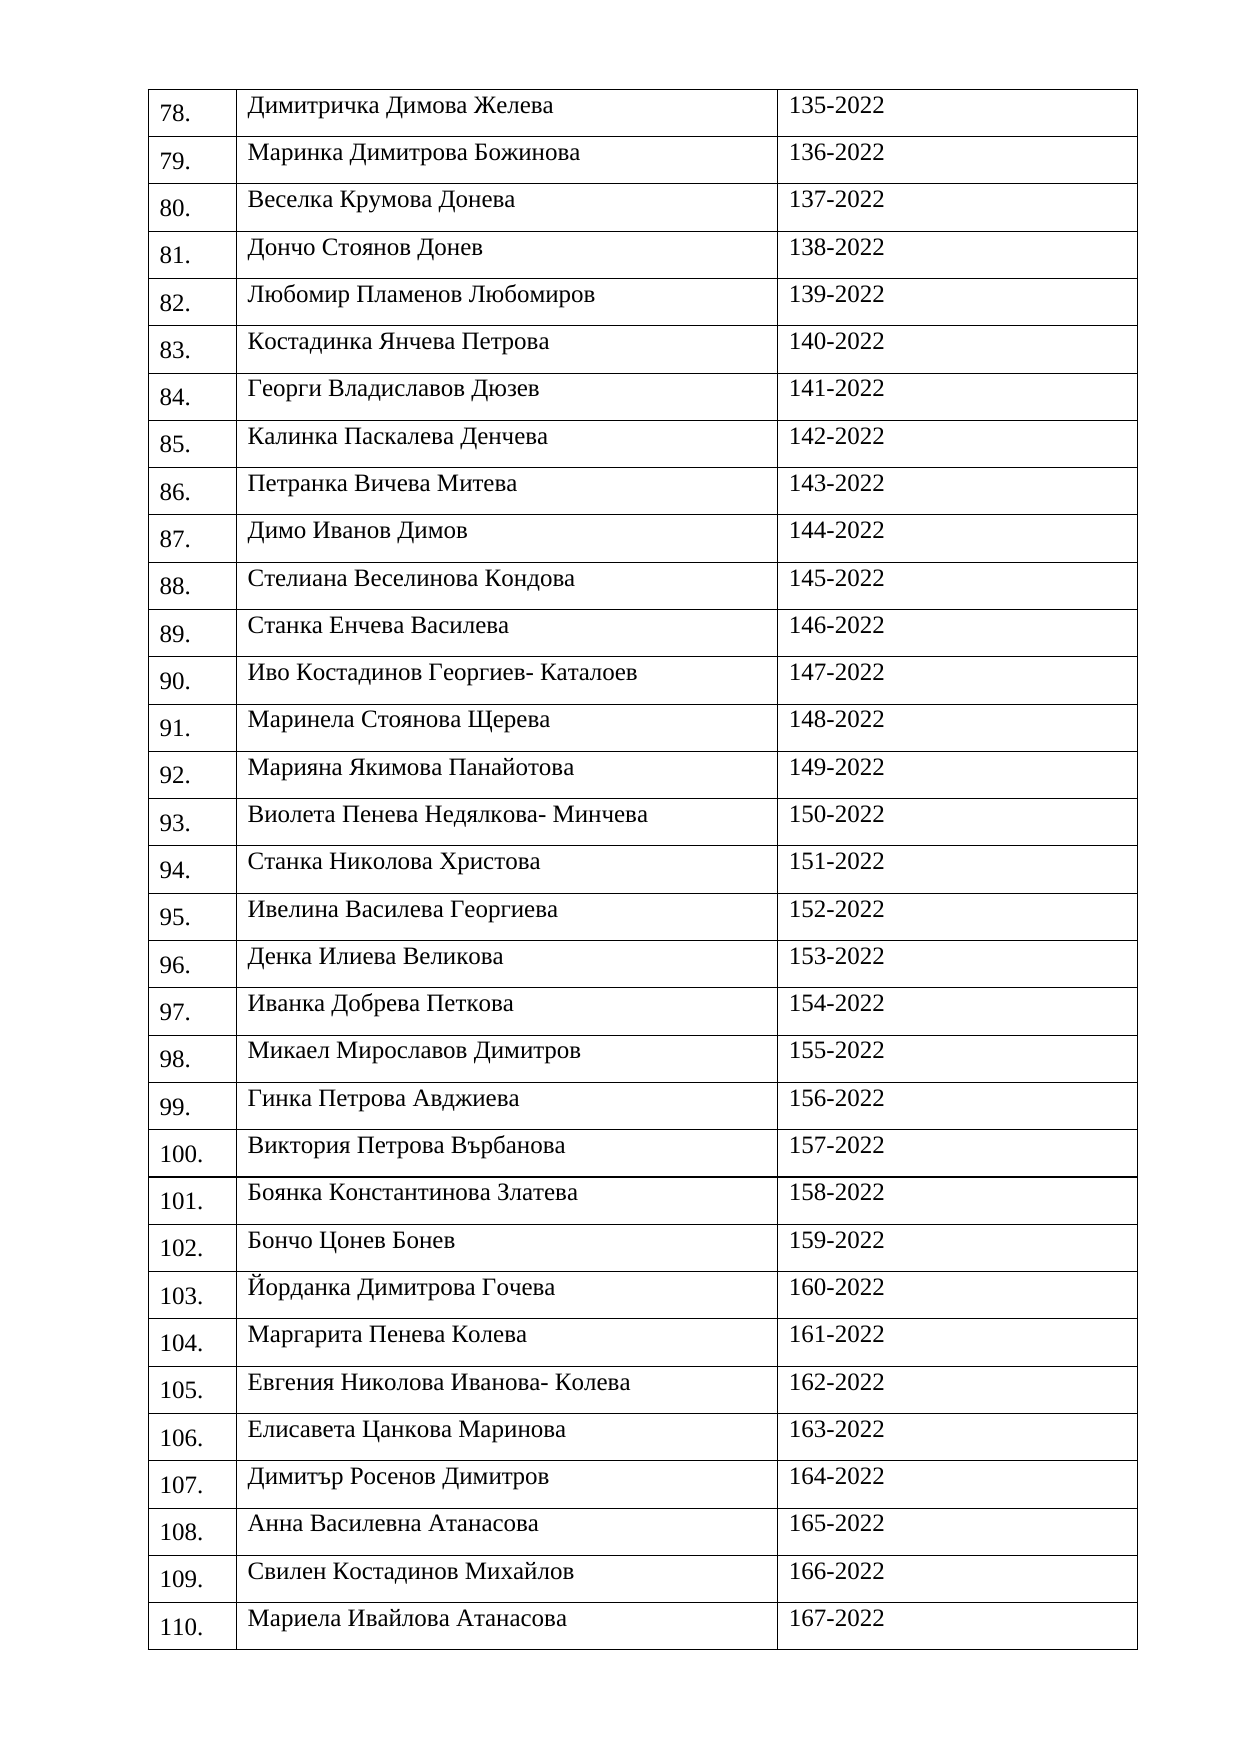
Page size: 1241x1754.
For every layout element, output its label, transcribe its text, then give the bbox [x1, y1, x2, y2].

table_cell 92. [149, 752, 236, 798]
table_cell Ивелина Василева Георгиева [237, 894, 777, 940]
table_cell 167-2022 [778, 1603, 1137, 1649]
table_cell Виолета Пенева Недялкова- Минчева [237, 799, 777, 845]
table_cell 159-2022 [778, 1225, 1137, 1271]
table_cell 81. [149, 232, 236, 278]
table_cell 79. [149, 137, 236, 183]
table_cell 104. [149, 1319, 236, 1366]
table_cell Иво Костадинов Георгиев- Каталоев [237, 657, 777, 703]
table_cell Димитричка Димова Желева [237, 90, 777, 136]
table_cell Димо Иванов Димов [237, 515, 777, 562]
table_cell Веселка Крумова Донева [237, 184, 777, 231]
table_cell 109. [149, 1556, 236, 1602]
table_cell 84. [149, 374, 236, 420]
table_cell 154-2022 [778, 988, 1137, 1034]
table_cell 157-2022 [778, 1130, 1137, 1176]
table_cell Марияна Якимова Панайотова [237, 752, 777, 798]
table_cell 103. [149, 1272, 236, 1318]
table_cell 151-2022 [778, 846, 1137, 893]
table_cell 86. [149, 468, 236, 514]
table_cell Денка Илиева Великова [237, 941, 777, 987]
table_cell 144-2022 [778, 515, 1137, 562]
table_cell 101. [149, 1178, 236, 1224]
table_cell 162-2022 [778, 1367, 1137, 1413]
table_cell 142-2022 [778, 421, 1137, 467]
table_cell Костадинка Янчева Петрова [237, 326, 777, 372]
table_cell Маргарита Пенева Колева [237, 1319, 777, 1366]
table_cell 89. [149, 610, 236, 656]
table_cell 91. [149, 705, 236, 751]
table_cell 137-2022 [778, 184, 1137, 231]
table_cell 140-2022 [778, 326, 1137, 372]
table_cell 160-2022 [778, 1272, 1137, 1318]
table_cell Станка Енчева Василева [237, 610, 777, 656]
table_cell 90. [149, 657, 236, 703]
table_cell Елисавета Цанкова Маринова [237, 1414, 777, 1460]
table_cell 166-2022 [778, 1556, 1137, 1602]
table_cell Виктория Петрова Върбанова [237, 1130, 777, 1176]
table_cell Иванка Добрева Петкова [237, 988, 777, 1034]
table_cell Микаел Мирославов Димитров [237, 1036, 777, 1082]
table_cell 110. [149, 1603, 236, 1649]
table_cell 156-2022 [778, 1083, 1137, 1129]
table_cell Дончо Стоянов Донев [237, 232, 777, 278]
table_cell 164-2022 [778, 1461, 1137, 1507]
table_cell 139-2022 [778, 279, 1137, 325]
table_cell 83. [149, 326, 236, 372]
table_cell 88. [149, 563, 236, 609]
table_cell 146-2022 [778, 610, 1137, 656]
table_cell 138-2022 [778, 232, 1137, 278]
table_cell 106. [149, 1414, 236, 1460]
table_cell 148-2022 [778, 705, 1137, 751]
table_cell 85. [149, 421, 236, 467]
table_cell 99. [149, 1083, 236, 1129]
table_cell Маринела Стоянова Щерева [237, 705, 777, 751]
table_cell 78. [149, 90, 236, 136]
table_cell 152-2022 [778, 894, 1137, 940]
table_cell Гинка Петрова Авджиева [237, 1083, 777, 1129]
table_cell Калинка Паскалева Денчева [237, 421, 777, 467]
table_cell 102. [149, 1225, 236, 1271]
table_cell 107. [149, 1461, 236, 1507]
table_cell Свилен Костадинов Михайлов [237, 1556, 777, 1602]
table_cell 145-2022 [778, 563, 1137, 609]
table_cell 100. [149, 1130, 236, 1176]
table_cell 149-2022 [778, 752, 1137, 798]
table_cell Любомир Пламенов Любомиров [237, 279, 777, 325]
table_cell 98. [149, 1036, 236, 1082]
table_cell Бончо Цонев Бонев [237, 1225, 777, 1271]
table_cell 94. [149, 846, 236, 893]
table_cell 141-2022 [778, 374, 1137, 420]
table_cell Евгения Николова Иванова- Колева [237, 1367, 777, 1413]
table_cell 82. [149, 279, 236, 325]
table_cell Георги Владиславов Дюзев [237, 374, 777, 420]
table_cell 95. [149, 894, 236, 940]
table_cell Боянка Константинова Златева [237, 1178, 777, 1224]
table_cell Станка Николова Христова [237, 846, 777, 893]
table_cell Мариела Ивайлова Атанасова [237, 1603, 777, 1649]
table_cell 150-2022 [778, 799, 1137, 845]
table_cell 96. [149, 941, 236, 987]
table_cell Петранка Вичева Митева [237, 468, 777, 514]
table_cell Анна Василевна Атанасова [237, 1509, 777, 1555]
table_cell 135-2022 [778, 90, 1137, 136]
table_cell 165-2022 [778, 1509, 1137, 1555]
table_cell 161-2022 [778, 1319, 1137, 1366]
table_cell 80. [149, 184, 236, 231]
table_cell 163-2022 [778, 1414, 1137, 1460]
table_cell 158-2022 [778, 1178, 1137, 1224]
table_cell 147-2022 [778, 657, 1137, 703]
table_cell 105. [149, 1367, 236, 1413]
table_cell Стелиана Веселинова Кондова [237, 563, 777, 609]
table_cell Димитър Росенов Димитров [237, 1461, 777, 1507]
table_cell 93. [149, 799, 236, 845]
table_cell 97. [149, 988, 236, 1034]
table_cell 108. [149, 1509, 236, 1555]
table_cell 136-2022 [778, 137, 1137, 183]
table_cell 143-2022 [778, 468, 1137, 514]
table_cell 87. [149, 515, 236, 562]
table_cell 155-2022 [778, 1036, 1137, 1082]
table_cell 153-2022 [778, 941, 1137, 987]
table_cell Йорданка Димитрова Гочева [237, 1272, 777, 1318]
table_cell Маринка Димитрова Божинова [237, 137, 777, 183]
